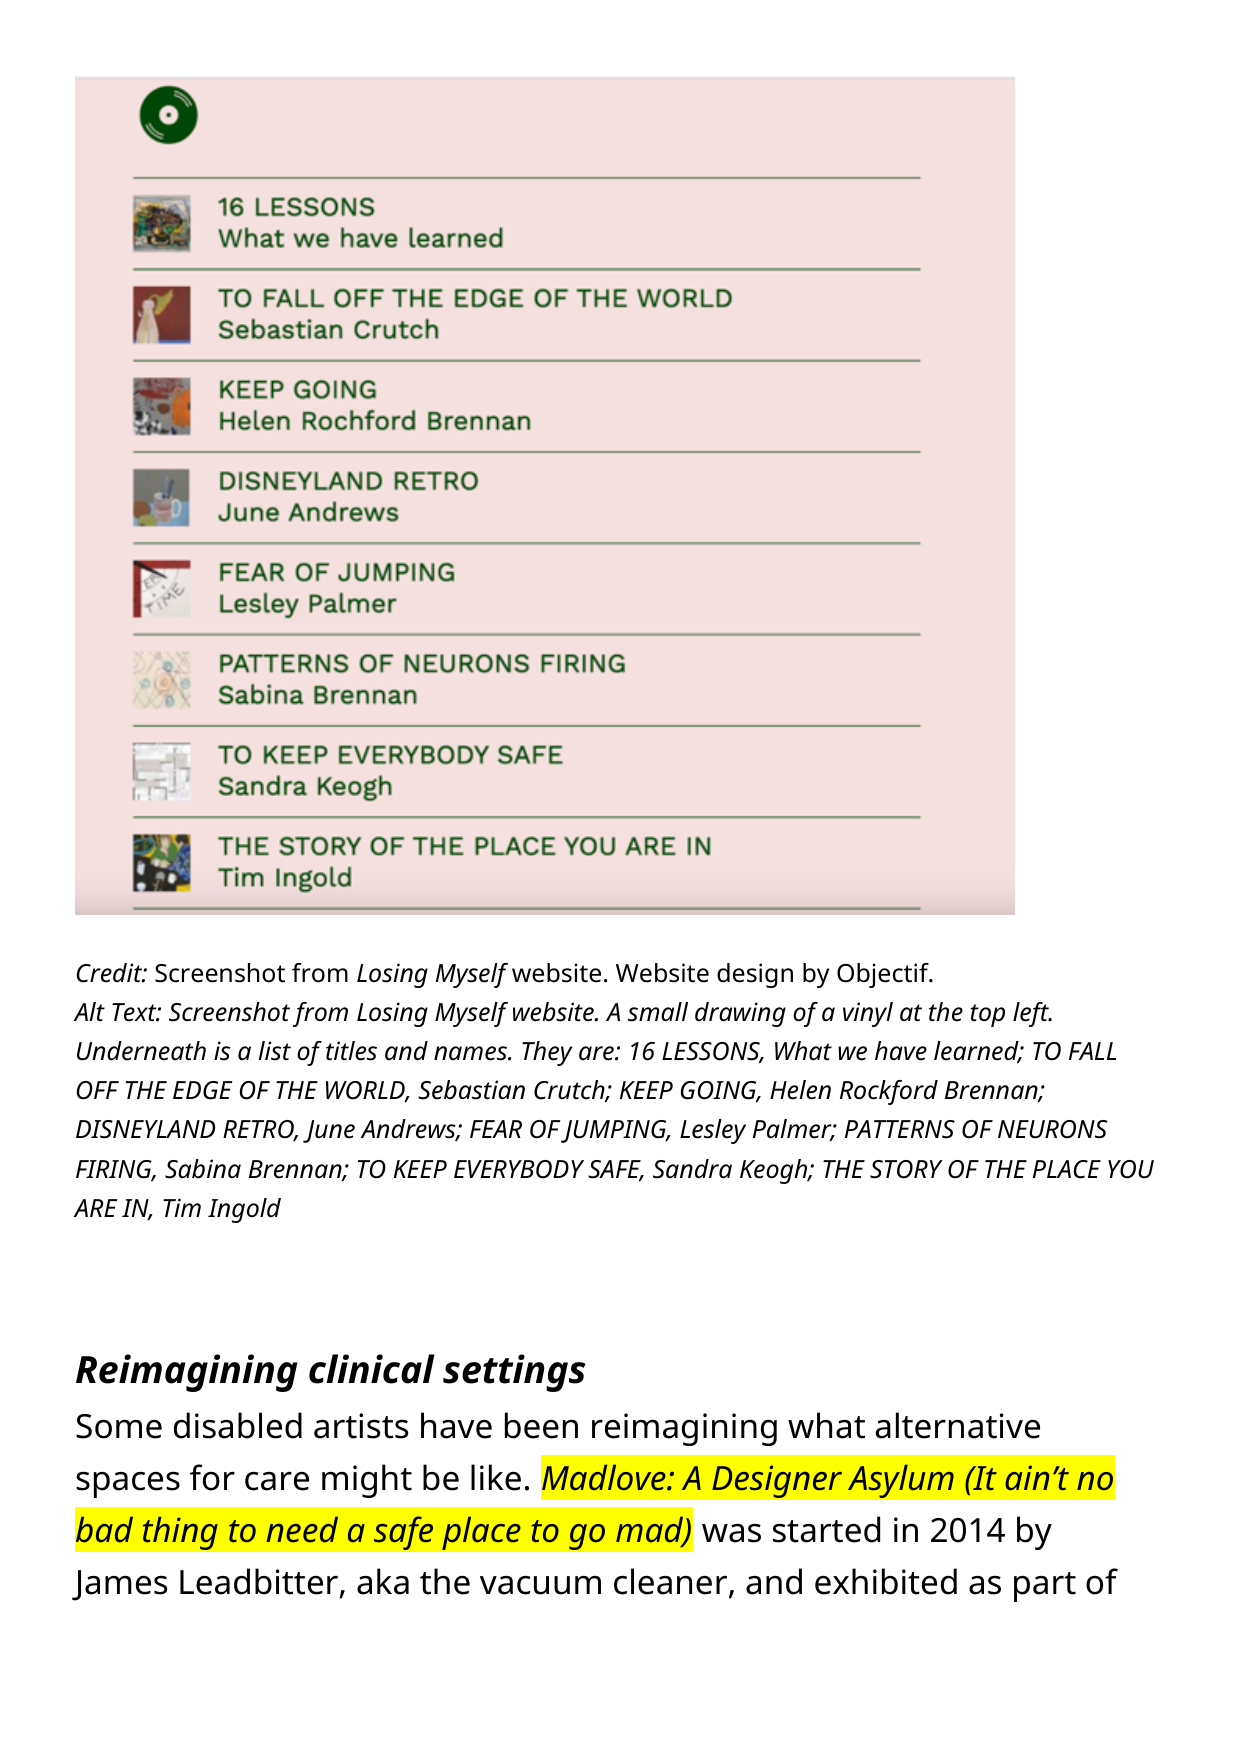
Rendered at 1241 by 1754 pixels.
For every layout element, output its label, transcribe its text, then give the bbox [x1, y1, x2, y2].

text Alt Text: Screenshot from Losing Myself website. A small drawing of a vinyl at the top left. Underneath is a list of titles and names. They are: 16 LESSONS, What we have learned; TO FALL OFF THE EDGE OF THE WORLD, Sebastian Crutch; KEEP GOING, Helen Rockford Brennan; DISNEYLAND RETRO, June Andrews; FEAR OF JUMPING, Lesley Palmer; PATTERNS OF NEURONS FIRING, Sabina Brennan; TO KEEP EVERYBODY SAFE, Sandra Keogh; THE STORY OF THE PLACE YOU ARE IN, Tim Ingold [75, 994, 1165, 1224]
text Reimagining clinical settings [75, 1344, 1165, 1395]
picture [75, 75, 1016, 915]
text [75, 1402, 1136, 1604]
text Credit: Screenshot from Losing Myself website. Website design by Objectif. [75, 955, 1165, 989]
